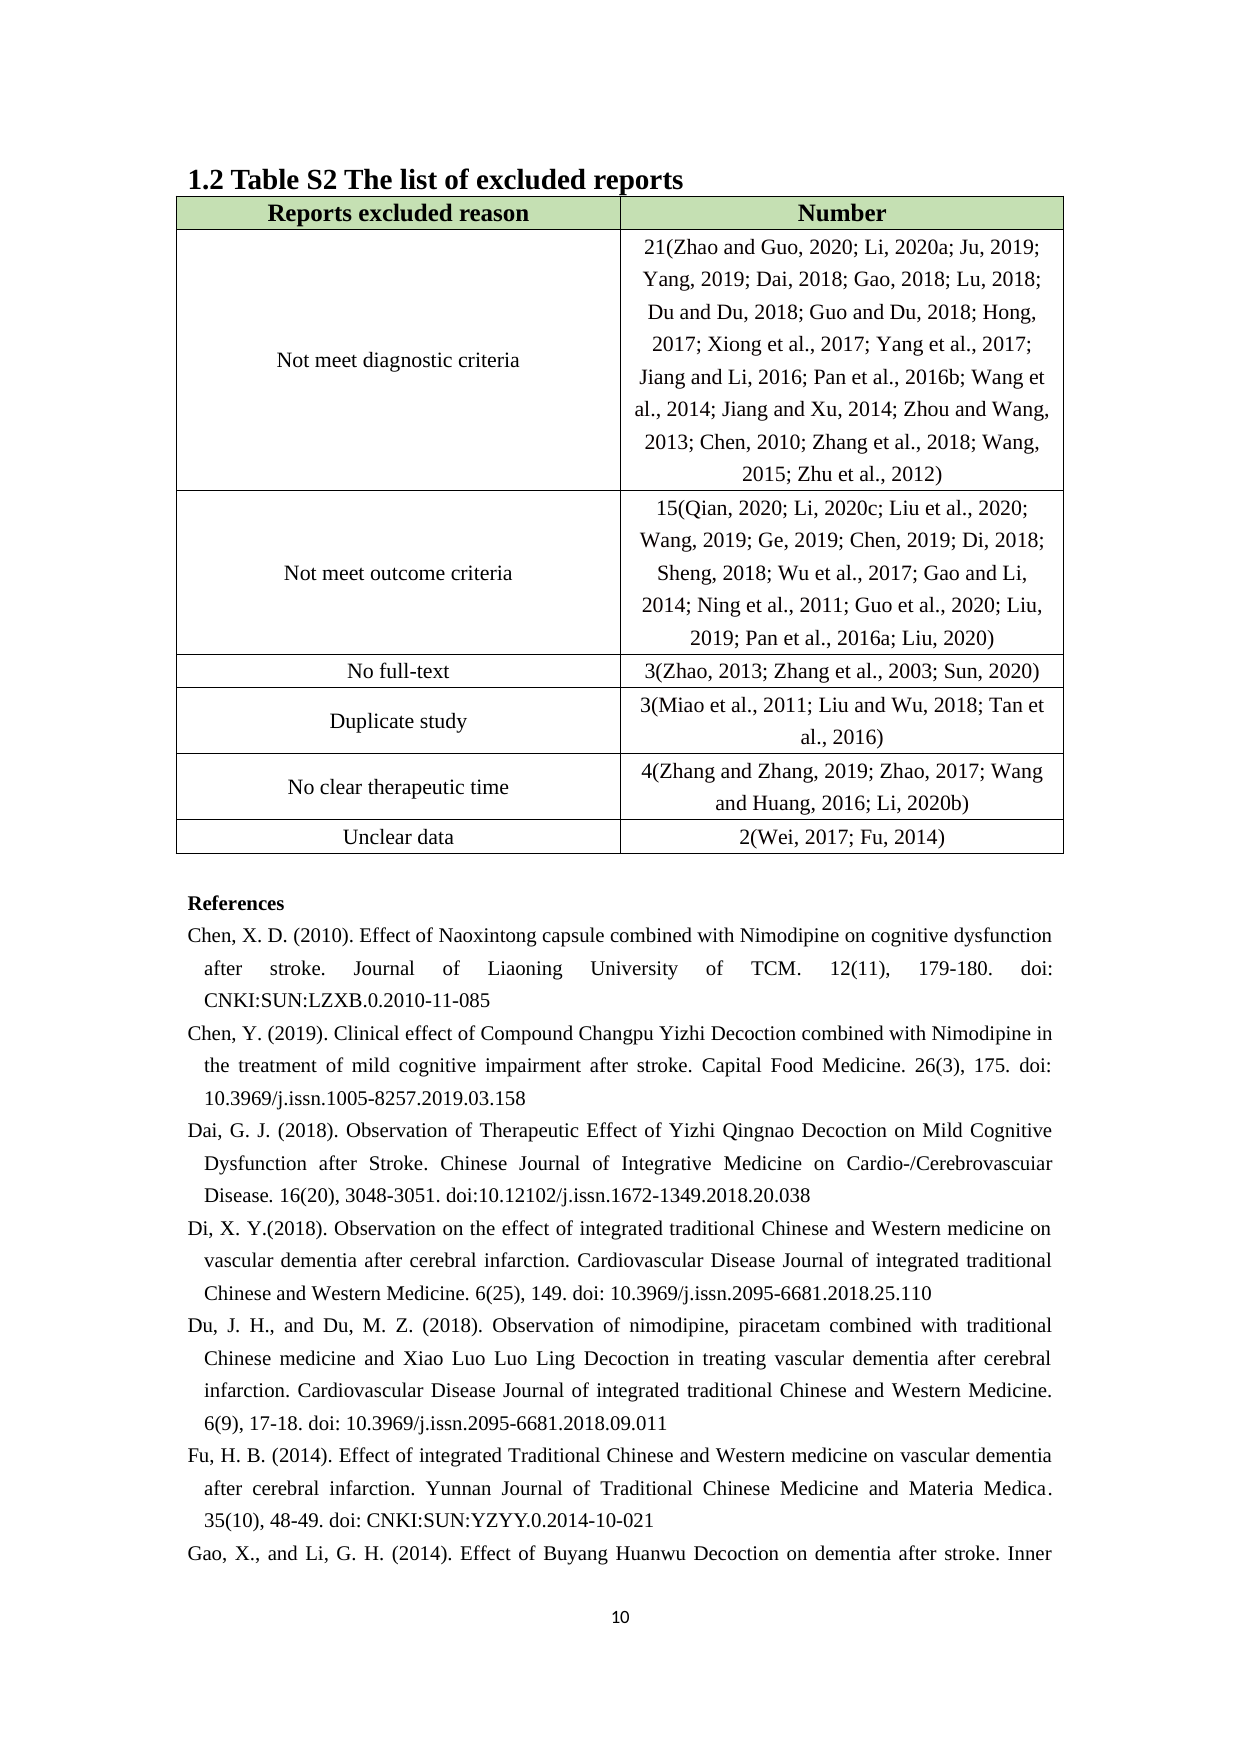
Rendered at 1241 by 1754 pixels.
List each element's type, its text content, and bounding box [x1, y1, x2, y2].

table_cell Duplicate study [177, 688, 620, 753]
text Du, J. H., and Du, M. Z. (2018). Observation of nimodipine, piracetam combined with traditional Chinese medicine and Xiao Luo Luo Ling Decoction in treating vascular dementia after cerebral infarction. Cardiovascular Disease Journal of integrated traditional Chinese and Western Medicine. 6(9), 17-18. doi: 10.3969/j.issn.2095-6681.2018.09.011 [187, 1309, 1053, 1439]
table_cell Not meet outcome criteria [177, 491, 620, 654]
table_cell 3(Zhao, 2013; Zhang et al., 2003; Sun, 2020) [621, 655, 1063, 687]
table_cell Not meet diagnostic criteria [177, 230, 620, 490]
text References [187, 886, 1053, 919]
table_cell 21(Zhao and Guo, 2020; Li, 2020a; Ju, 2019; Yang, 2019; Dai, 2018; Gao, 2018; Lu, 2018; Du and Du, 2018; Guo and Du, 2018; Hong, 2017; Xiong et al., 2017; Yang et al., 2017; Jiang and Li, 2016; Pan et al., 2016b; Wang et al., 2014; Jiang and Xu, 2014; Zhou and Wang, 2013; Chen, 2010; Zhang et al., 2018; Wang, 2015; Zhu et al., 2012) [621, 230, 1063, 490]
table_header Reports excluded reason [177, 197, 620, 229]
table_cell 3(Miao et al., 2011; Liu and Wu, 2018; Tan et al., 2016) [621, 688, 1063, 753]
table_header Number [621, 197, 1063, 229]
table_cell Unclear data [177, 820, 620, 853]
table_cell No clear therapeutic time [177, 754, 620, 819]
text Di, X. Y.(2018). Observation on the effect of integrated traditional Chinese and Western medicine on vascular dementia after cerebral infarction. Cardiovascular Disease Journal of integrated traditional Chinese and Western Medicine. 6(25), 149. doi: 10.3969/j.issn.2095-6681.2018.25.110 [187, 1211, 1053, 1309]
text 1.2 Table S2 The list of excluded reports [187, 162, 1053, 196]
table_cell 15(Qian, 2020; Li, 2020c; Liu et al., 2020; Wang, 2019; Ge, 2019; Chen, 2019; Di, 2018; Sheng, 2018; Wu et al., 2017; Gao and Li, 2014; Ning et al., 2011; Guo et al., 2020; Liu, 2019; Pan et al., 2016a; Liu, 2020) [621, 491, 1063, 654]
text Chen, X. D. (2010). Effect of Naoxintong capsule combined with Nimodipine on cognitive dysfunction after stroke. Journal of Liaoning University of TCM. 12(11), 179-180. doi: CNKI:SUN:LZXB.0.2010-11-085 [187, 919, 1053, 1016]
text Dai, G. J. (2018). Observation of Therapeutic Effect of Yizhi Qingnao Decoction on Mild Cognitive Dysfunction after Stroke. Chinese Journal of Integrative Medicine on Cardio-/Cerebrovascuiar Disease. 16(20), 3048-3051. doi:10.12102/j.issn.1672-1349.2018.20.038 [187, 1114, 1053, 1211]
table_cell 2(Wei, 2017; Fu, 2014) [621, 820, 1063, 853]
text Chen, Y. (2019). Clinical effect of Compound Changpu Yizhi Decoction combined with Nimodipine in the treatment of mild cognitive impairment after stroke. Capital Food Medicine. 26(3), 175. doi: 10.3969/j.issn.1005-8257.2019.03.158 [187, 1016, 1053, 1114]
table_cell No full-text [177, 655, 620, 687]
text Fu, H. B. (2014). Effect of integrated Traditional Chinese and Western medicine on vascular dementia after cerebral infarction. Yunnan Journal of Traditional Chinese Medicine and Materia Medica. 35(10), 48-49. doi: CNKI:SUN:YZYY.0.2014-10-021 [187, 1439, 1053, 1536]
table_cell 4(Zhang and Zhang, 2019; Zhao, 2017; Wang and Huang, 2016; Li, 2020b) [621, 754, 1063, 819]
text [187, 1536, 1053, 1569]
